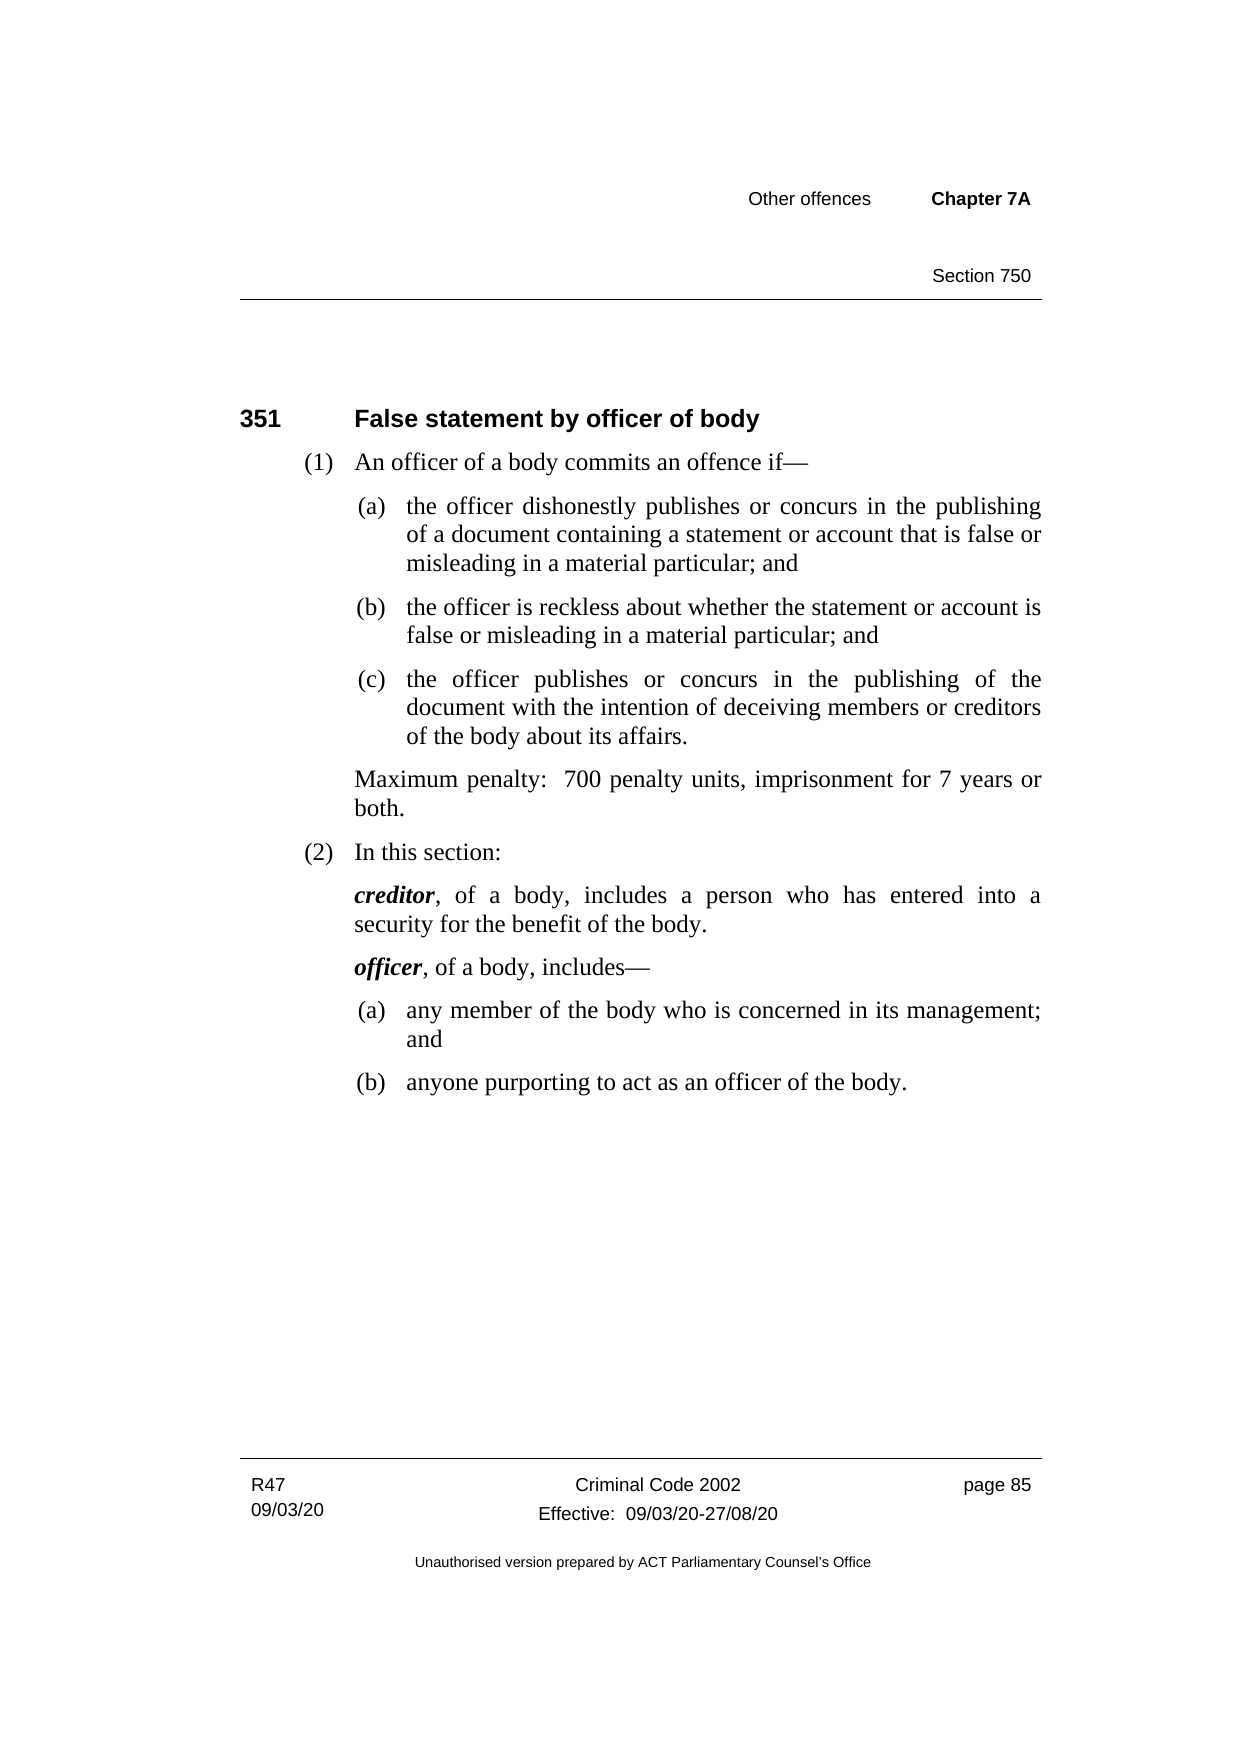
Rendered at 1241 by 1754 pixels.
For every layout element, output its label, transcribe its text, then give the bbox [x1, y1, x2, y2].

text officer, of a body, includes— [354, 952, 1042, 981]
text (a) any member of the body who is concerned in its management; and [239, 995, 1042, 1053]
text (b) anyone purporting to act as an officer of the body. [239, 1067, 1042, 1096]
text (c) the officer publishes or concurs in the publishing of the document with the intention of deceiving members or creditors of the body about its affairs. [239, 664, 1042, 750]
text (1) An officer of a body commits an offence if— [239, 447, 1042, 476]
text Maximum penalty: 700 penalty units, imprisonment for 7 years or both. [354, 764, 1042, 822]
text (2) In this section: [239, 837, 1042, 865]
text creditor, of a body, includes a person who has entered into a security for the benefit of the body. [354, 880, 1042, 937]
text (b) the officer is reckless about whether the statement or account is false or misleading in a material particular; and [239, 592, 1042, 649]
text 351 False statement by officer of body [239, 404, 1042, 433]
text (a) the officer dishonestly publishes or concurs in the publishing of a document containing a statement or account that is false or misleading in a material particular; and [239, 491, 1042, 577]
